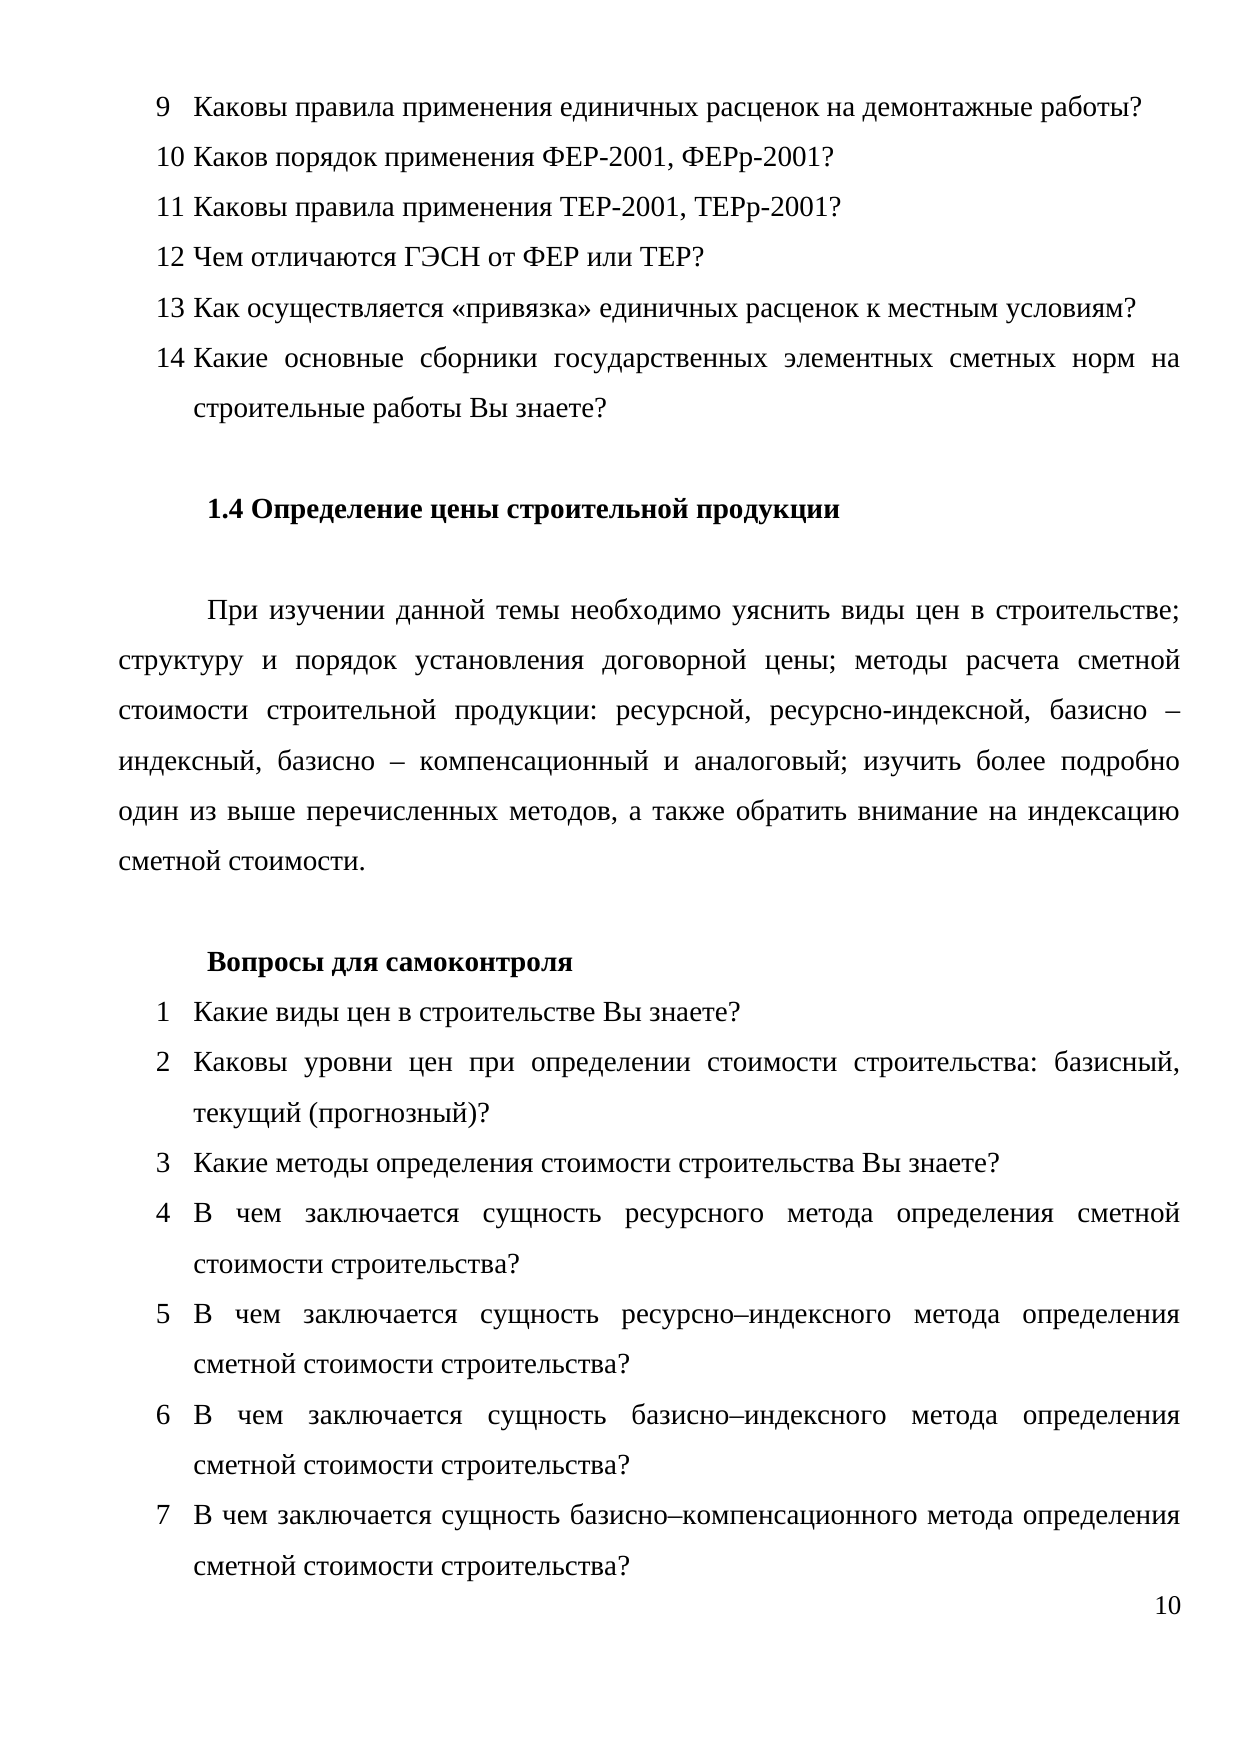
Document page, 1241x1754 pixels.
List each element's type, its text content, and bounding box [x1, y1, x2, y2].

list В чем заключается сущность базисно–компенсационного метода определения сметной стоимости строительства? [156, 1497, 1181, 1581]
list Как осуществляется «привязка» единичных расценок к местным условиям? [156, 290, 1181, 323]
list Какие виды цен в строительстве Вы знаете? [156, 994, 1181, 1028]
list Чем отличаются ГЭСН от ФЕР или ТЕР? [156, 239, 1181, 273]
list В чем заключается сущность базисно–индексного метода определения сметной стоимости строительства? [156, 1397, 1181, 1481]
list Каковы правила применения единичных расценок на демонтажные работы? [156, 89, 1181, 122]
text Вопросы для самоконтроля [118, 944, 1181, 977]
list В чем заключается сущность ресурсно–индексного метода определения сметной стоимости строительства? [156, 1296, 1181, 1380]
list Каковы уровни цен при определении стоимости строительства: базисный, текущий (прогнозный)? [156, 1044, 1181, 1128]
text 1.4 Определение цены строительной продукции [118, 491, 1181, 525]
list Каков порядок применения ФЕР-2001, ФЕРр-2001? [156, 139, 1181, 172]
text При изучении данной темы необходимо уяснить виды цен в строительстве; структуру и порядок установления договорной цены; методы расчета сметной стоимости строительной продукции: ресурсной, ресурсно-индексной, базисно – индексный, базисно – компенсационный и аналоговый; изучить более подробно один из выше перечисленных методов, а также обратить внимание на индексацию сметной стоимости. [118, 592, 1181, 877]
list Каковы правила применения ТЕР-2001, ТЕРр-2001? [156, 189, 1181, 223]
list В чем заключается сущность ресурсного метода определения сметной стоимости строительства? [156, 1196, 1181, 1279]
list Какие методы определения стоимости строительства Вы знаете? [156, 1145, 1181, 1179]
list Какие основные сборники государственных элементных сметных норм на строительные работы Вы знаете? [156, 340, 1181, 424]
